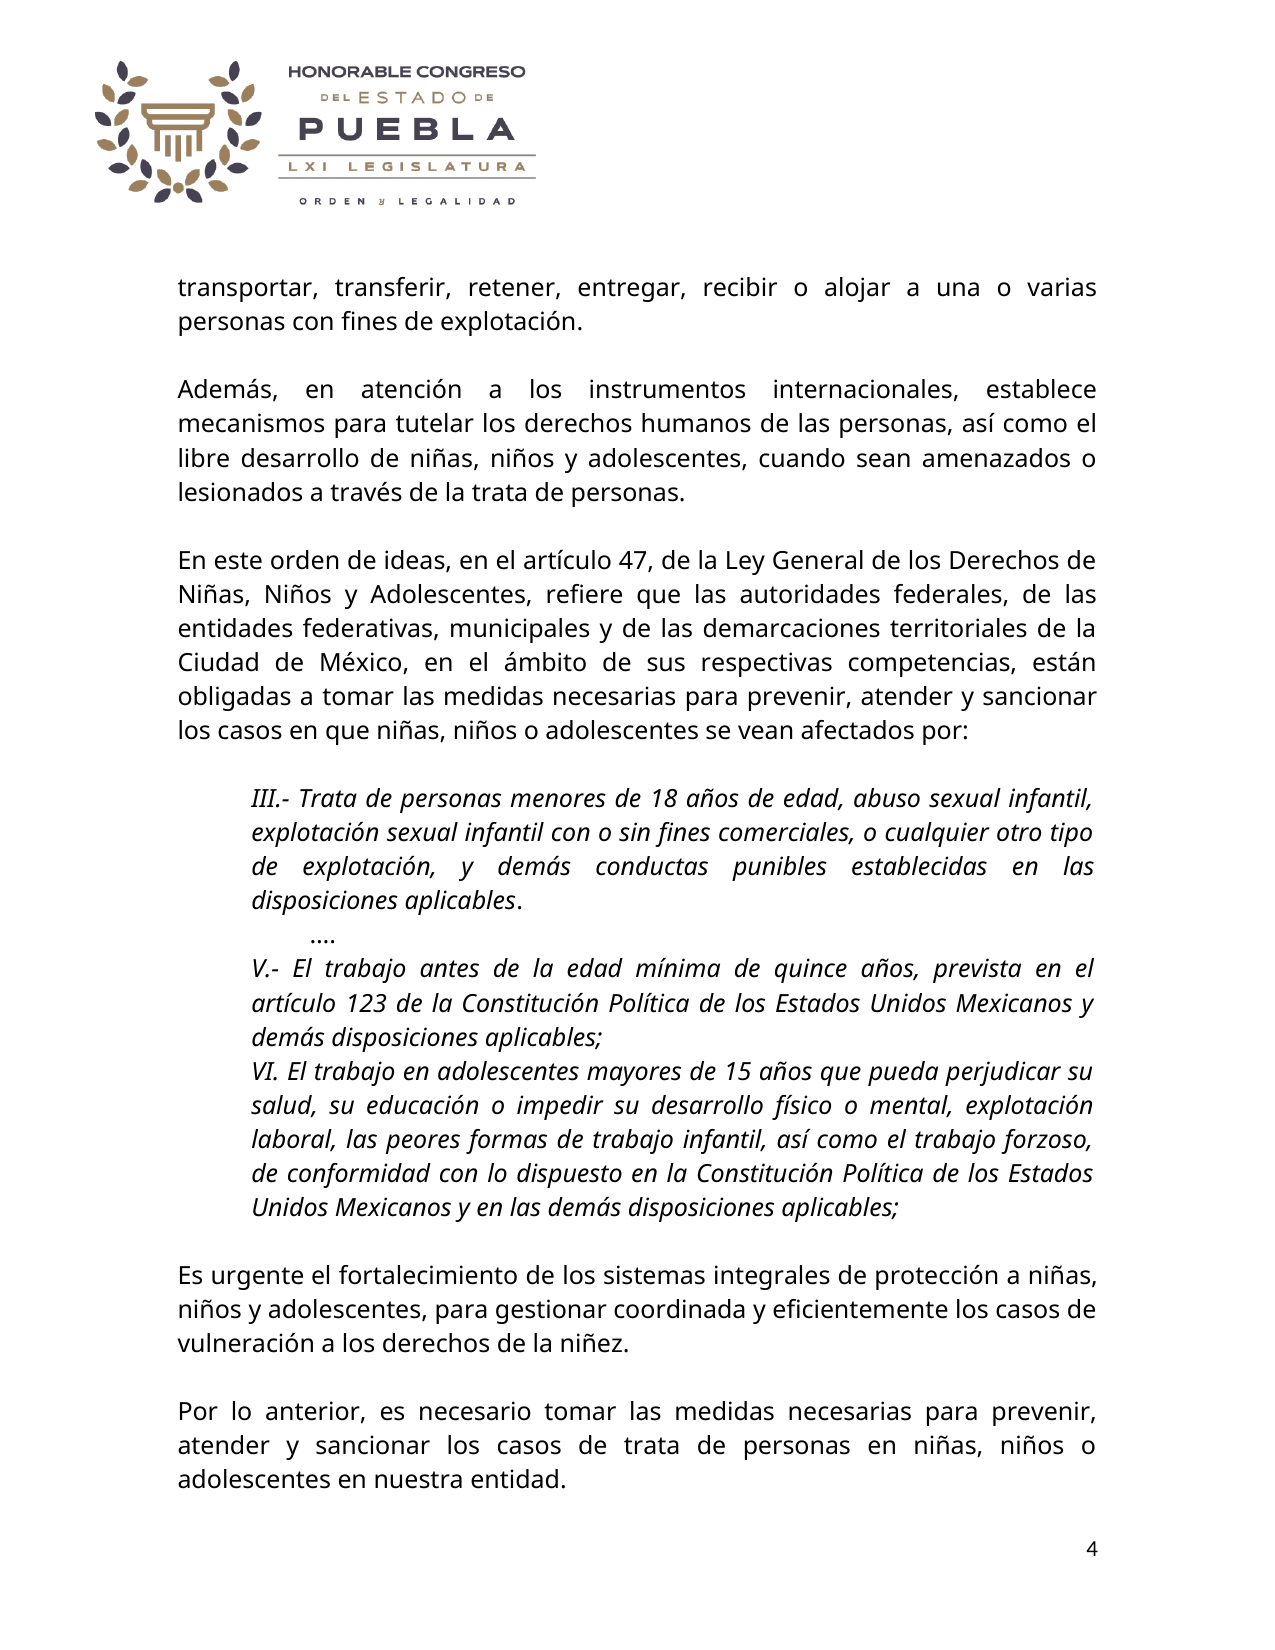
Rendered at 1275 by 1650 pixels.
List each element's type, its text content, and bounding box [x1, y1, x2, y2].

text Es urgente el fortalecimiento de los sistemas integrales de protección a niñas, niños y adolescentes, para gestionar coordinada y eficientemente los casos de vulneración a los derechos de la niñez. [177, 1258, 1098, 1360]
text Por lo anterior, es necesario tomar las medidas necesarias para prevenir, atender y sancionar los casos de trata de personas en niñas, niños o adolescentes en nuestra entidad. [177, 1394, 1098, 1496]
text …. [251, 917, 1098, 951]
text En este orden de ideas, en el artículo 47, de la Ley General de los Derechos de Niñas, Niños y Adolescentes, refiere que las autoridades federales, de las entidades federativas, municipales y de las demarcaciones territoriales de la Ciudad de México, en el ámbito de sus respectivas competencias, están obligadas a tomar las medidas necesarias para prevenir, atender y sancionar los casos en que niñas, niños o adolescentes se vean afectados por: [177, 542, 1098, 747]
text VI. El trabajo en adolescentes mayores de 15 años que pueda perjudicar su salud, su educación o impedir su desarrollo físico o mental, explotación laboral, las peores formas de trabajo infantil, así como el trabajo forzoso, de conformidad con lo dispuesto en la Constitución Política de los Estados Unidos Mexicanos y en las demás disposiciones aplicables; [251, 1053, 1098, 1224]
text III.- Trata de personas menores de 18 años de edad, abuso sexual infantil, explotación sexual infantil con o sin fines comerciales, o cualquier otro tipo de explotación, y demás conductas punibles establecidas en las disposiciones aplicables. [251, 781, 1098, 917]
text Además, en atención a los instrumentos internacionales, establece mecanismos para tutelar los derechos humanos de las personas, así como el libre desarrollo de niñas, niños y adolescentes, cuando sean amenazados o lesionados a través de la trata de personas. [177, 372, 1098, 508]
picture [72, 38, 558, 232]
text V.- El trabajo antes de la edad mínima de quince años, prevista en el artículo 123 de la Constitución Política de los Estados Unidos Mexicanos y demás disposiciones aplicables; [251, 951, 1098, 1053]
